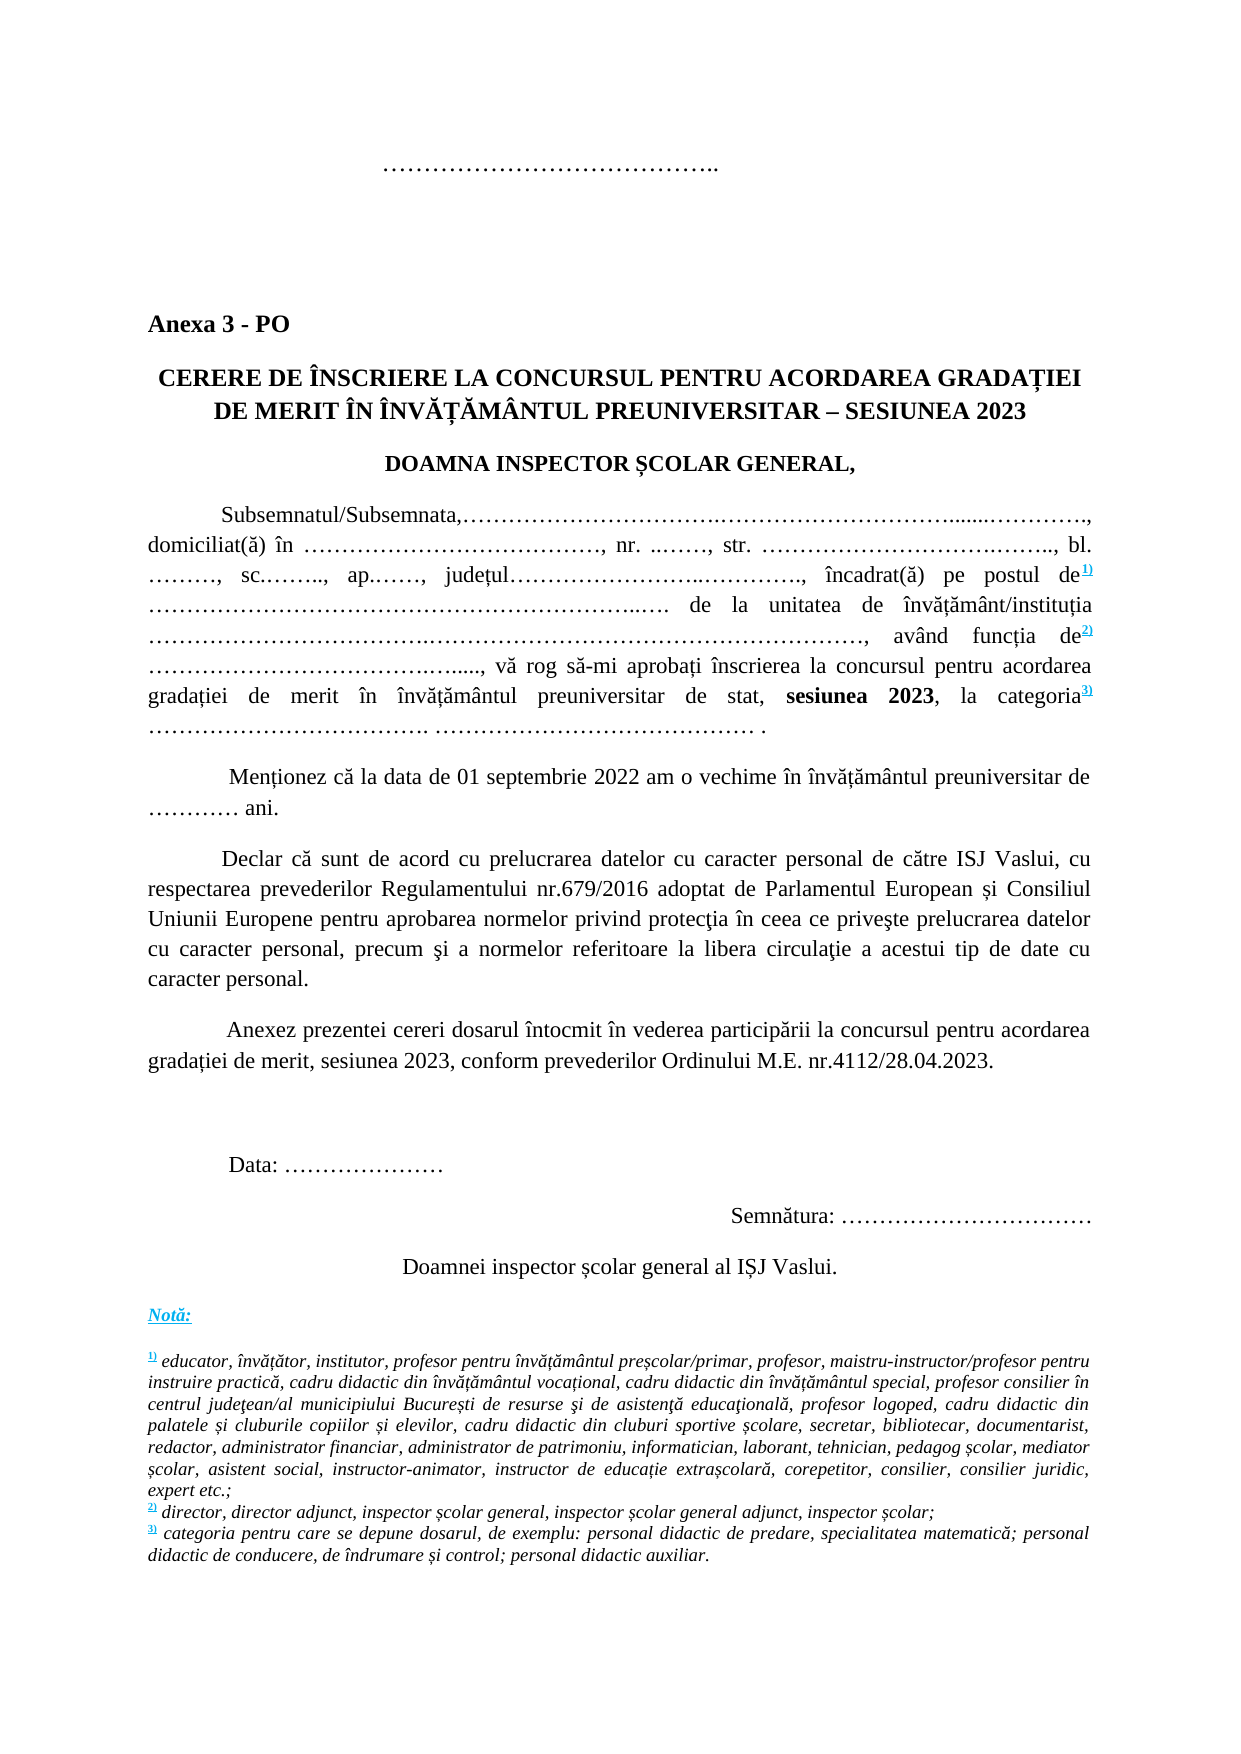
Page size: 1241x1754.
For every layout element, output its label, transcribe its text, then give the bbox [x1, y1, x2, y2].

text Data: ………………… [148, 1151, 1093, 1177]
text CERERE DE ÎNSCRIERE LA CONCURSUL PENTRU ACORDAREA GRADAȚIEI DE MERIT ÎN ÎNVĂȚĂMÂNTUL PREUNIVERSITAR – SESIUNEA 2023 [148, 363, 1093, 425]
text Subsemnatul/Subsemnata,…………………………….………………………….......…………., domiciliat(ă) în …………………………………, nr. ..……, str. ………………………….…….., bl. ………, sc.…….., ap.……, județul……………………..…………., încadrat(ă) pe postul de1) ………………………………………………………..…. de la unitatea de învățământ/instituția ……………………………….…………………………………………………, având funcția de2) ……………………………….…....., vă rog să-mi aprobați înscrierea la concursul pentru acordarea gradației de merit în învățământul preuniversitar de stat, sesiunea 2023, la categoria3) ………………………………. …………………………………… . [148, 501, 1093, 739]
text 3) categoria pentru care se depune dosarul, de exemplu: personal didactic de predare, specialitatea matematică; personal didactic de conducere, de îndrumare și control; personal didactic auxiliar. [148, 1522, 1093, 1565]
text ………………………………….. [148, 148, 1093, 176]
text Anexez prezentei cereri dosarul întocmit în vederea participării la concursul pentru acordarea gradației de merit, sesiunea 2023, conform prevederilor Ordinului M.E. nr.4112/28.04.2023. [148, 1017, 1093, 1073]
text Doamnei inspector școlar general al IȘJ Vaslui. [148, 1253, 1093, 1279]
text Menționez că la data de 01 septembrie 2022 am o vechime în învățământul preuniversitar de ………… ani. [148, 763, 1093, 820]
text Declar că sunt de acord cu prelucrarea datelor cu caracter personal de către ISJ Vaslui, cu respectarea prevederilor Regulamentului nr.679/2016 adoptat de Parlamentul European și Consiliul Uniunii Europene pentru aprobarea normelor privind protecţia în ceea ce priveşte prelucrarea datelor cu caracter personal, precum şi a normelor referitoare la libera circulaţie a acestui tip de date cu caracter personal. [148, 845, 1093, 992]
text 1) educator, învățător, institutor, profesor pentru învățământul preșcolar/primar, profesor, maistru-instructor/profesor pentru instruire practică, cadru didactic din învățământul vocațional, cadru didactic din învățământul special, profesor consilier în centrul judeţean/al municipiului București de resurse şi de asistenţă educaţională, profesor logoped, cadru didactic din palatele și cluburile copiilor și elevilor, cadru didactic din cluburi sportive școlare, secretar, bibliotecar, documentarist, redactor, administrator financiar, administrator de patrimoniu, informatician, laborant, tehnician, pedagog școlar, mediator școlar, asistent social, instructor-animator, instructor de educație extrașcolară, corepetitor, consilier, consilier juridic, expert etc.; [148, 1349, 1093, 1501]
text Semnătura: …………………………… [148, 1202, 1093, 1228]
text DOAMNA INSPECTOR ȘCOLAR GENERAL, [148, 450, 1093, 476]
text Notă: [148, 1304, 1093, 1326]
text Anexa 3 - PO [148, 309, 1093, 338]
text 2) director, director adjunct, inspector școlar general, inspector școlar general adjunct, inspector școlar; [148, 1501, 1093, 1522]
